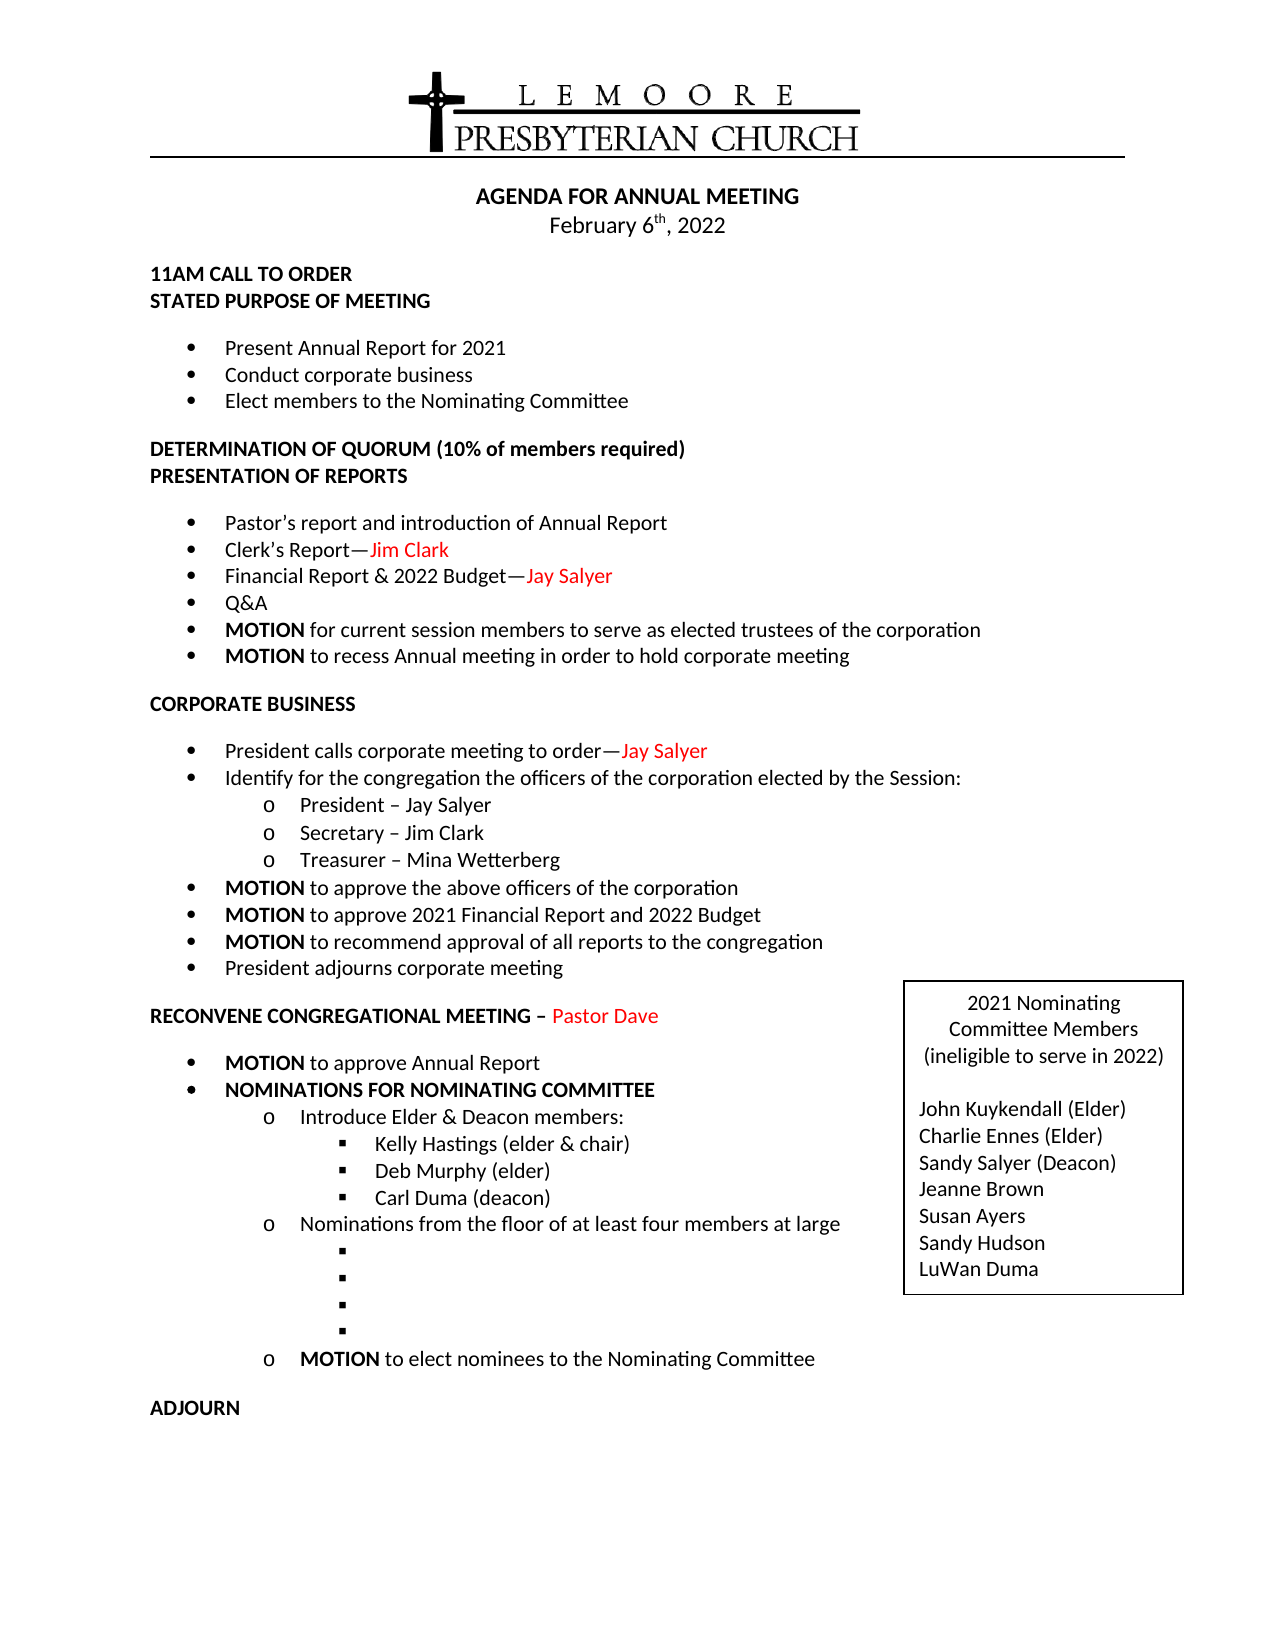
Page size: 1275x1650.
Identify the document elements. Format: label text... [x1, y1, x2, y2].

text ADJOURN [150, 1394, 1125, 1420]
text 11AM CALL TO ORDER [150, 260, 1125, 287]
list Clerk’s Report—Jim Clark [187, 536, 1125, 563]
text CORPORATE BUSINESS [150, 690, 1125, 717]
list NOMINATIONS FOR NOMINATING COMMITTEE [187, 1076, 903, 1103]
list Deb Murphy (elder) [337, 1157, 903, 1184]
list MOTION to elect nominees to the Nominating Committee [262, 1345, 1125, 1373]
text STATED PURPOSE OF MEETING [150, 287, 1125, 313]
list Present Annual Report for 2021 [187, 334, 1125, 361]
list Conduct corporate business [187, 361, 1125, 388]
list Introduce Elder & Deacon members: [262, 1103, 903, 1131]
list MOTION to recess Annual meeting in order to hold corporate meeting [187, 643, 1125, 669]
list Secretary – Jim Clark [262, 819, 1125, 847]
list Nominations from the floor of at least four members at large [262, 1211, 903, 1238]
list Treasurer – Mina Wetterberg [262, 847, 1125, 874]
list Pastor’s report and introduction of Annual Report [187, 509, 1125, 536]
text PRESENTATION OF REPORTS [150, 462, 1125, 488]
list Identify for the congregation the officers of the corporation elected by the Session: [187, 764, 1125, 791]
list MOTION to recommend approval of all reports to the congregation [187, 928, 1125, 954]
list President calls corporate meeting to order—Jay Salyer [187, 738, 1125, 764]
list MOTION to approve Annual Report [187, 1049, 903, 1076]
list Carl Duma (deacon) [337, 1184, 903, 1211]
list Elect members to the Nominating Committee [187, 388, 1125, 414]
list MOTION to approve 2021 Financial Report and 2022 Budget [187, 901, 1125, 928]
text DETERMINATION OF QUORUM (10% of members required) [150, 435, 1125, 462]
list President adjourns corporate meeting [187, 954, 1125, 981]
picture [405, 65, 870, 159]
list President – Jay Salyer [262, 791, 1125, 819]
text AGENDA FOR ANNUAL MEETING [150, 181, 1125, 210]
list Kelly Hastings (elder & chair) [337, 1131, 903, 1157]
list Q&A [187, 589, 1125, 616]
text RECONVENE CONGREGATIONAL MEETING – Pastor Dave [150, 1002, 903, 1029]
list MOTION to approve the above officers of the corporation [187, 874, 1125, 901]
text February 6th, 2022 [150, 210, 1125, 239]
list MOTION for current session members to serve as elected trustees of the corporation [187, 616, 1125, 643]
list Financial Report & 2022 Budget—Jay Salyer [187, 563, 1125, 589]
